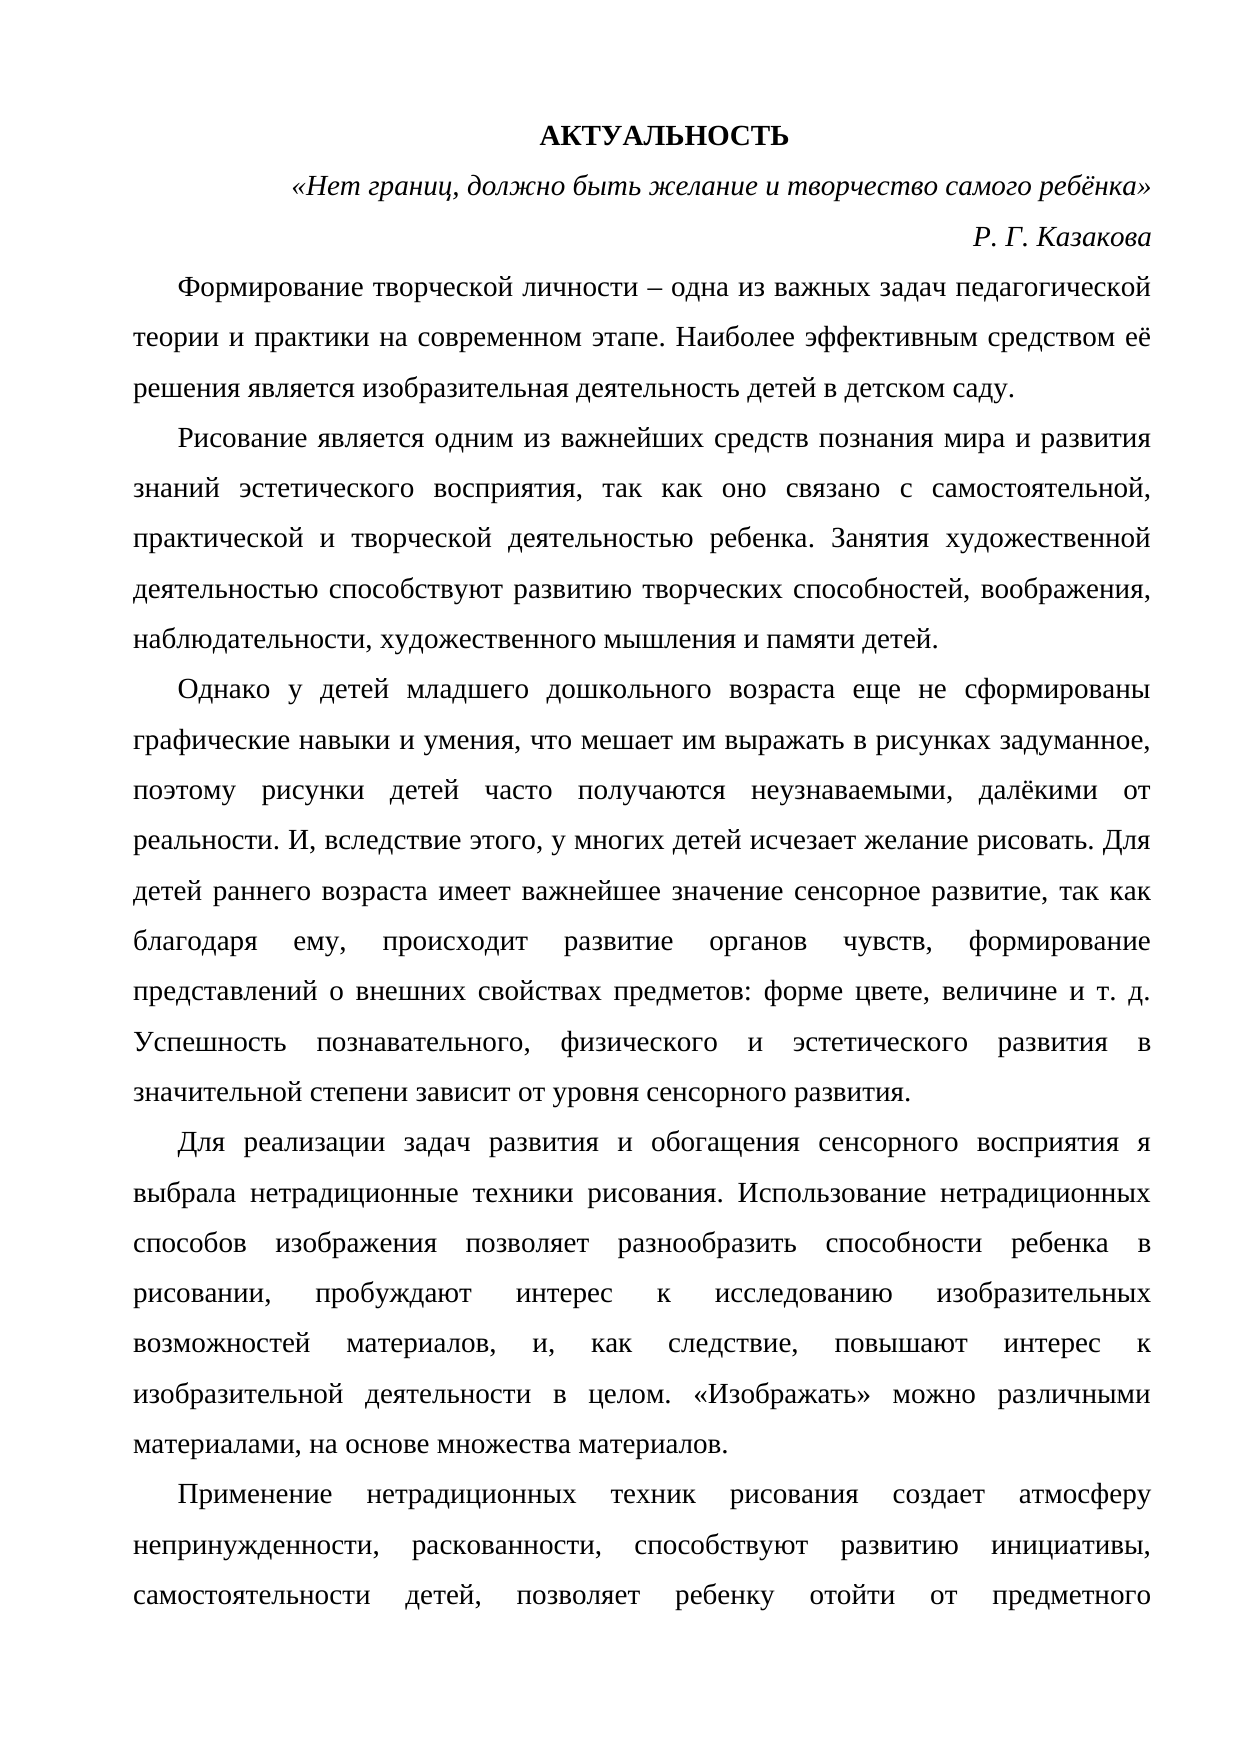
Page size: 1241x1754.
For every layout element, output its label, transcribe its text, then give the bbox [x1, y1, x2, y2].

text «Нет границ, должно быть желание и творчество самого ребёнка» [177, 168, 1152, 202]
text Формирование творческой личности – одна из важных задач педагогической теории и практики на современном этапе. Наиболее эффективным средством её решения является изобразительная деятельность детей в детском саду. [133, 269, 1152, 403]
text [133, 1477, 1152, 1611]
text Р. Г. Казакова [177, 219, 1152, 252]
text АКТУАЛЬНОСТЬ [177, 118, 1152, 152]
text Однако у детей младшего дошкольного возраста еще не сформированы графические навыки и умения, что мешает им выражать в рисунках задуманное, поэтому рисунки детей часто получаются неузнаваемыми, далёкими от реальности. И, вследствие этого, у многих детей исчезает желание рисовать. Для детей раннего возраста имеет важнейшее значение сенсорное развитие, так как благодаря ему, происходит развитие органов чувств, формирование представлений о внешних свойствах предметов: форме цвете, величине и т. д. Успешность познавательного, физического и эстетического развития в значительной степени зависит от уровня сенсорного развития. [133, 672, 1152, 1108]
text Рисование является одним из важнейших средств познания мира и развития знаний эстетического восприятия, так как оно связано с самостоятельной, практической и творческой деятельностью ребенка. Занятия художественной деятельностью способствуют развитию творческих способностей, воображения, наблюдательности, художественного мышления и памяти детей. [133, 420, 1152, 655]
text Для реализации задач развития и обогащения сенсорного восприятия я выбрала нетрадиционные техники рисования. Использование нетрадиционных способов изображения позволяет разнообразить способности ребенка в рисовании, пробуждают интерес к исследованию изобразительных возможностей материалов, и, как следствие, повышают интерес к изобразительной деятельности в целом. «Изображать» можно различными материалами, на основе множества материалов. [133, 1124, 1152, 1460]
